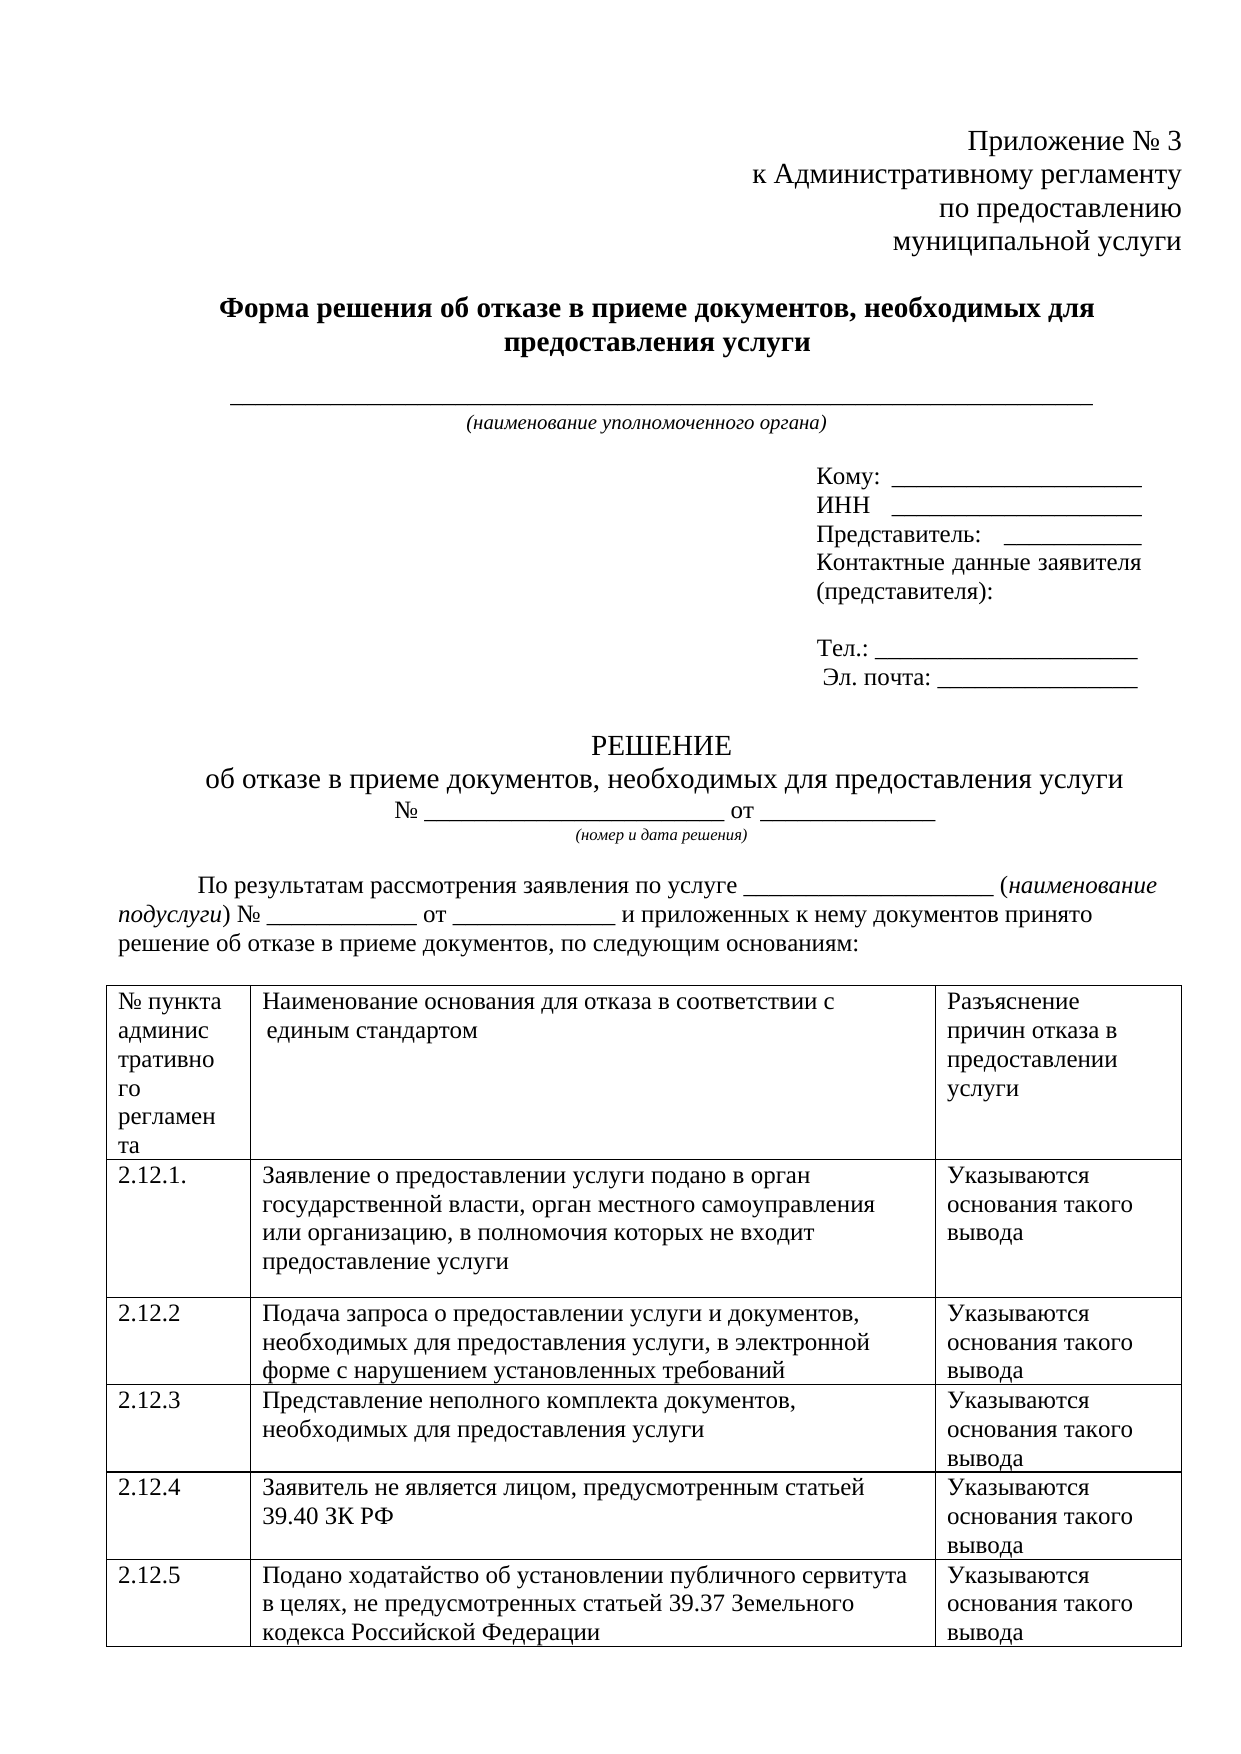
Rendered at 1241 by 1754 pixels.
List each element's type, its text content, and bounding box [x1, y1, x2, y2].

table_cell 2.12.3 [107, 1385, 250, 1471]
text об отказе в приеме документов, необходимых для предоставления услуги [118, 762, 1211, 795]
text № ________________________ от ______________ [118, 795, 1211, 824]
text к Административному регламенту по предоставлению муниципальной услуги [752, 157, 1182, 257]
table_cell Заявитель не является лицом, предусмотренным статьей 39.40 ЗК РФ [251, 1473, 935, 1559]
text Кому: ____________________ ИНН ____________________ Представитель: ___________ Контактные данные заявителя (представителя): [816, 461, 1142, 605]
table_cell Представление неполного комплекта документов, необходимых для предоставления услуги [251, 1385, 935, 1471]
table_cell Указываются основания такого вывода [936, 1473, 1181, 1559]
table_cell Подача запроса о предоставлении услуги и документов, необходимых для предоставления услуги, в электронной форме с нарушением установленных требований [251, 1298, 935, 1384]
text Форма решения об отказе в приеме документов, необходимых для предоставления услуги [118, 291, 1196, 357]
table_cell 2.12.4 [107, 1473, 250, 1559]
table_header Разъяснение причин отказа в предоставлении услуги [936, 986, 1181, 1159]
table_header № пункта админис тративно го регламен та [107, 986, 250, 1159]
table_header Наименование основания для отказа в соответствии с единым стандартом [251, 986, 935, 1159]
text По результатам рассмотрения заявления по услуге ____________________ (наименование подуслуги) № ____________ от _____________ и приложенных к нему документов принято решение об отказе в приеме документов, по следующим основаниям: [118, 870, 1172, 957]
table_cell Указываются основания такого вывода [936, 1560, 1181, 1646]
text Тел.: _____________________ Эл. почта: ________________ [810, 633, 1137, 691]
table_cell 2.12.1. [107, 1160, 250, 1297]
table_cell Указываются основания такого вывода [936, 1160, 1181, 1297]
table_cell 2.12.5 [107, 1560, 250, 1646]
table_cell Указываются основания такого вывода [936, 1385, 1181, 1471]
text РЕШЕНИЕ [591, 728, 1207, 761]
text (номер и дата решения) [575, 824, 1207, 843]
table_cell 2.12.2 [107, 1298, 250, 1384]
table_cell Подано ходатайство об установлении публичного сервитута в целях, не предусмотренных статьей 39.37 Земельного кодекса Российской Федерации [251, 1560, 935, 1646]
text Приложение № 3 [752, 124, 1182, 157]
table_cell Заявление о предоставлении услуги подано в орган государственной власти, орган местного самоуправления или организацию, в полномочия которых не входит предоставление услуги [251, 1160, 935, 1297]
text (наименование уполномоченного органа) [466, 410, 1207, 434]
text _____________________________________________________________________ [118, 382, 1205, 407]
table_cell Указываются основания такого вывода [936, 1298, 1181, 1384]
